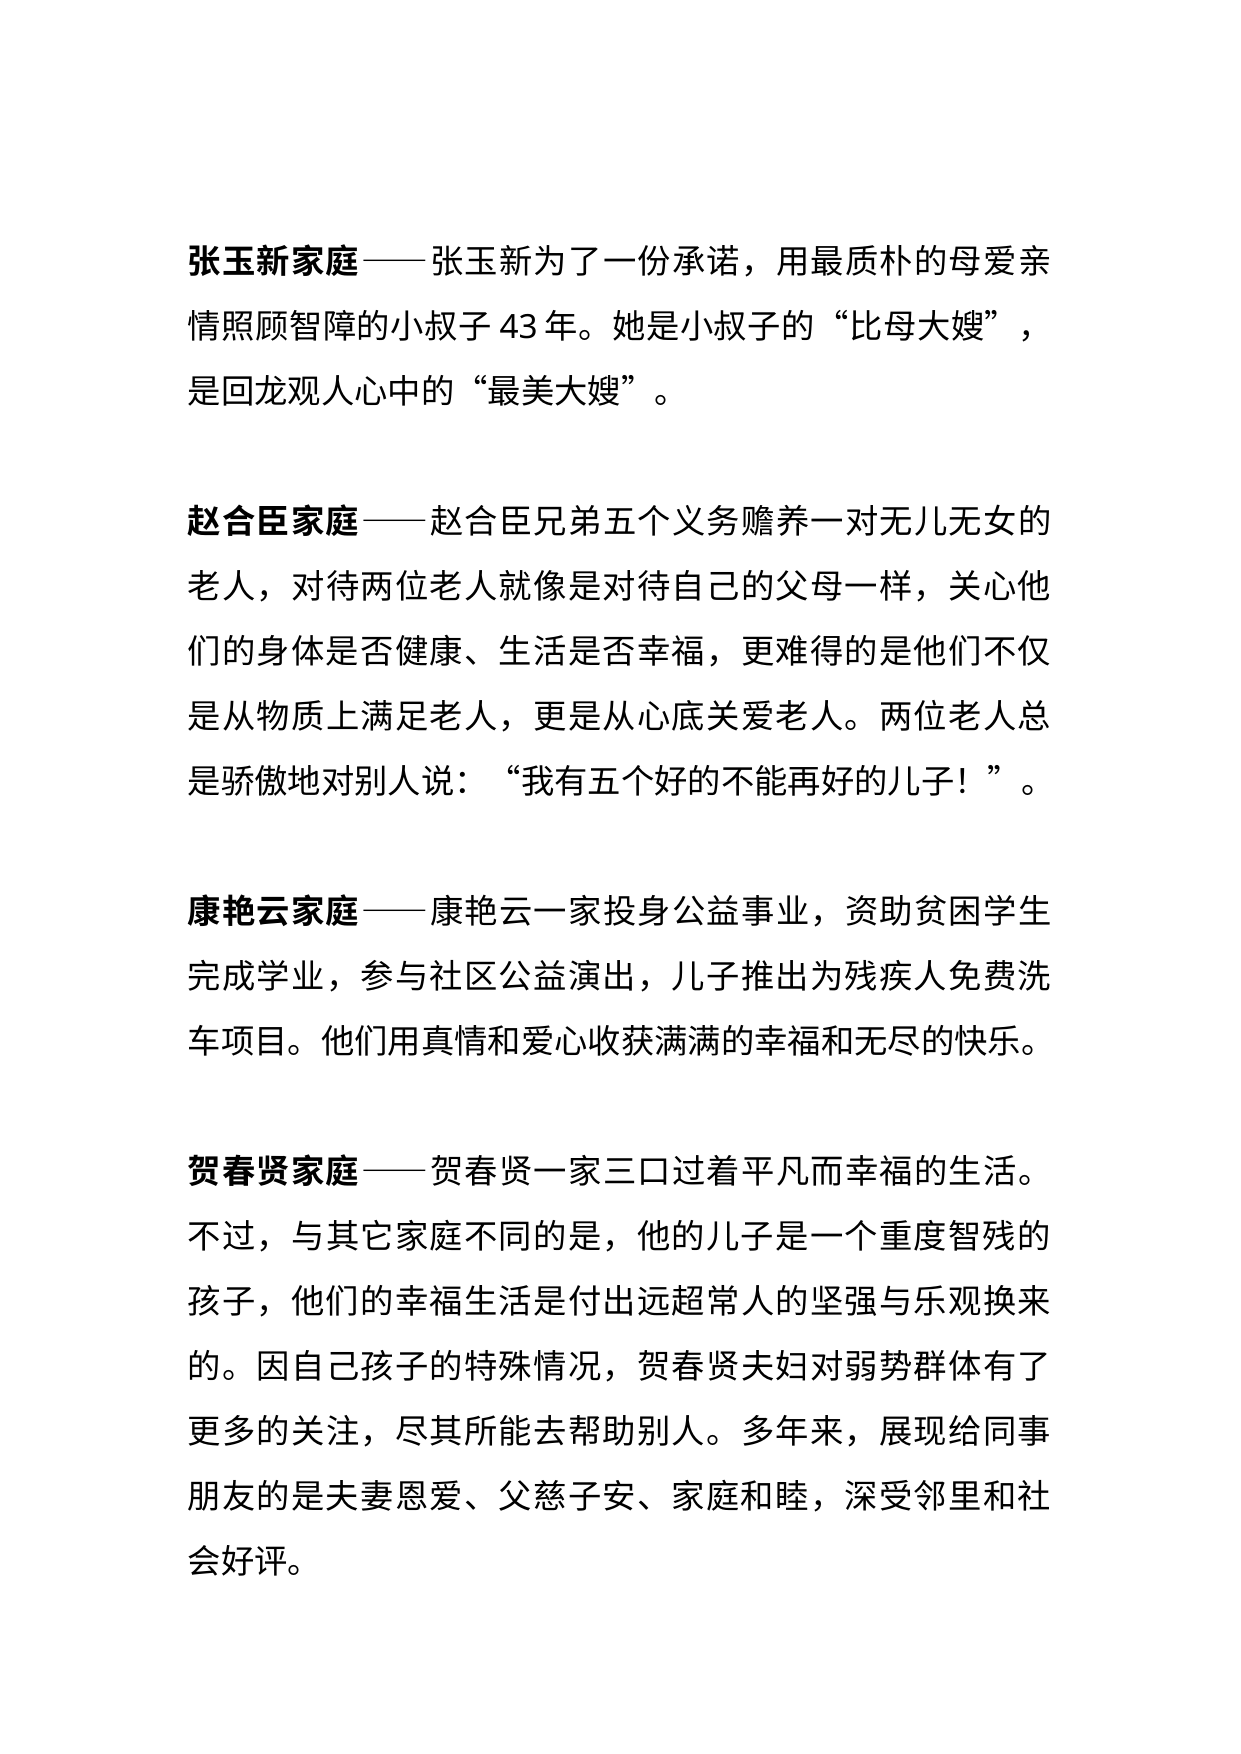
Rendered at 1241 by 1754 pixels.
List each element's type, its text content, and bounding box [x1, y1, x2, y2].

text 赵合臣家庭——赵合臣兄弟五个义务赡养一对无儿无女的老人，对待两位老人就像是对待自己的父母一样，关心他们的身体是否健康、生活是否幸福，更难得的是他们不仅是从物质上满足老人，更是从心底关爱老人。两位老人总是骄傲地对别人说：“我有五个好的不能再好的儿子！”。 [187, 487, 1053, 812]
text 康艳云家庭——康艳云一家投身公益事业，资助贫困学生完成学业，参与社区公益演出，儿子推出为残疾人免费洗车项目。他们用真情和爱心收获满满的幸福和无尽的快乐。 [187, 877, 1053, 1072]
text 张玉新家庭——张玉新为了一份承诺，用最质朴的母爱亲情照顾智障的小叔子43年。她是小叔子的“比母大嫂”，是回龙观人心中的“最美大嫂”。 [187, 227, 1053, 422]
text 贺春贤家庭——贺春贤一家三口过着平凡而幸福的生活。不过，与其它家庭不同的是，他的儿子是一个重度智残的孩子，他们的幸福生活是付出远超常人的坚强与乐观换来的。因自己孩子的特殊情况，贺春贤夫妇对弱势群体有了更多的关注，尽其所能去帮助别人。多年来，展现给同事朋友的是夫妻恩爱、父慈子安、家庭和睦，深受邻里和社会好评。 [187, 1137, 1053, 1592]
